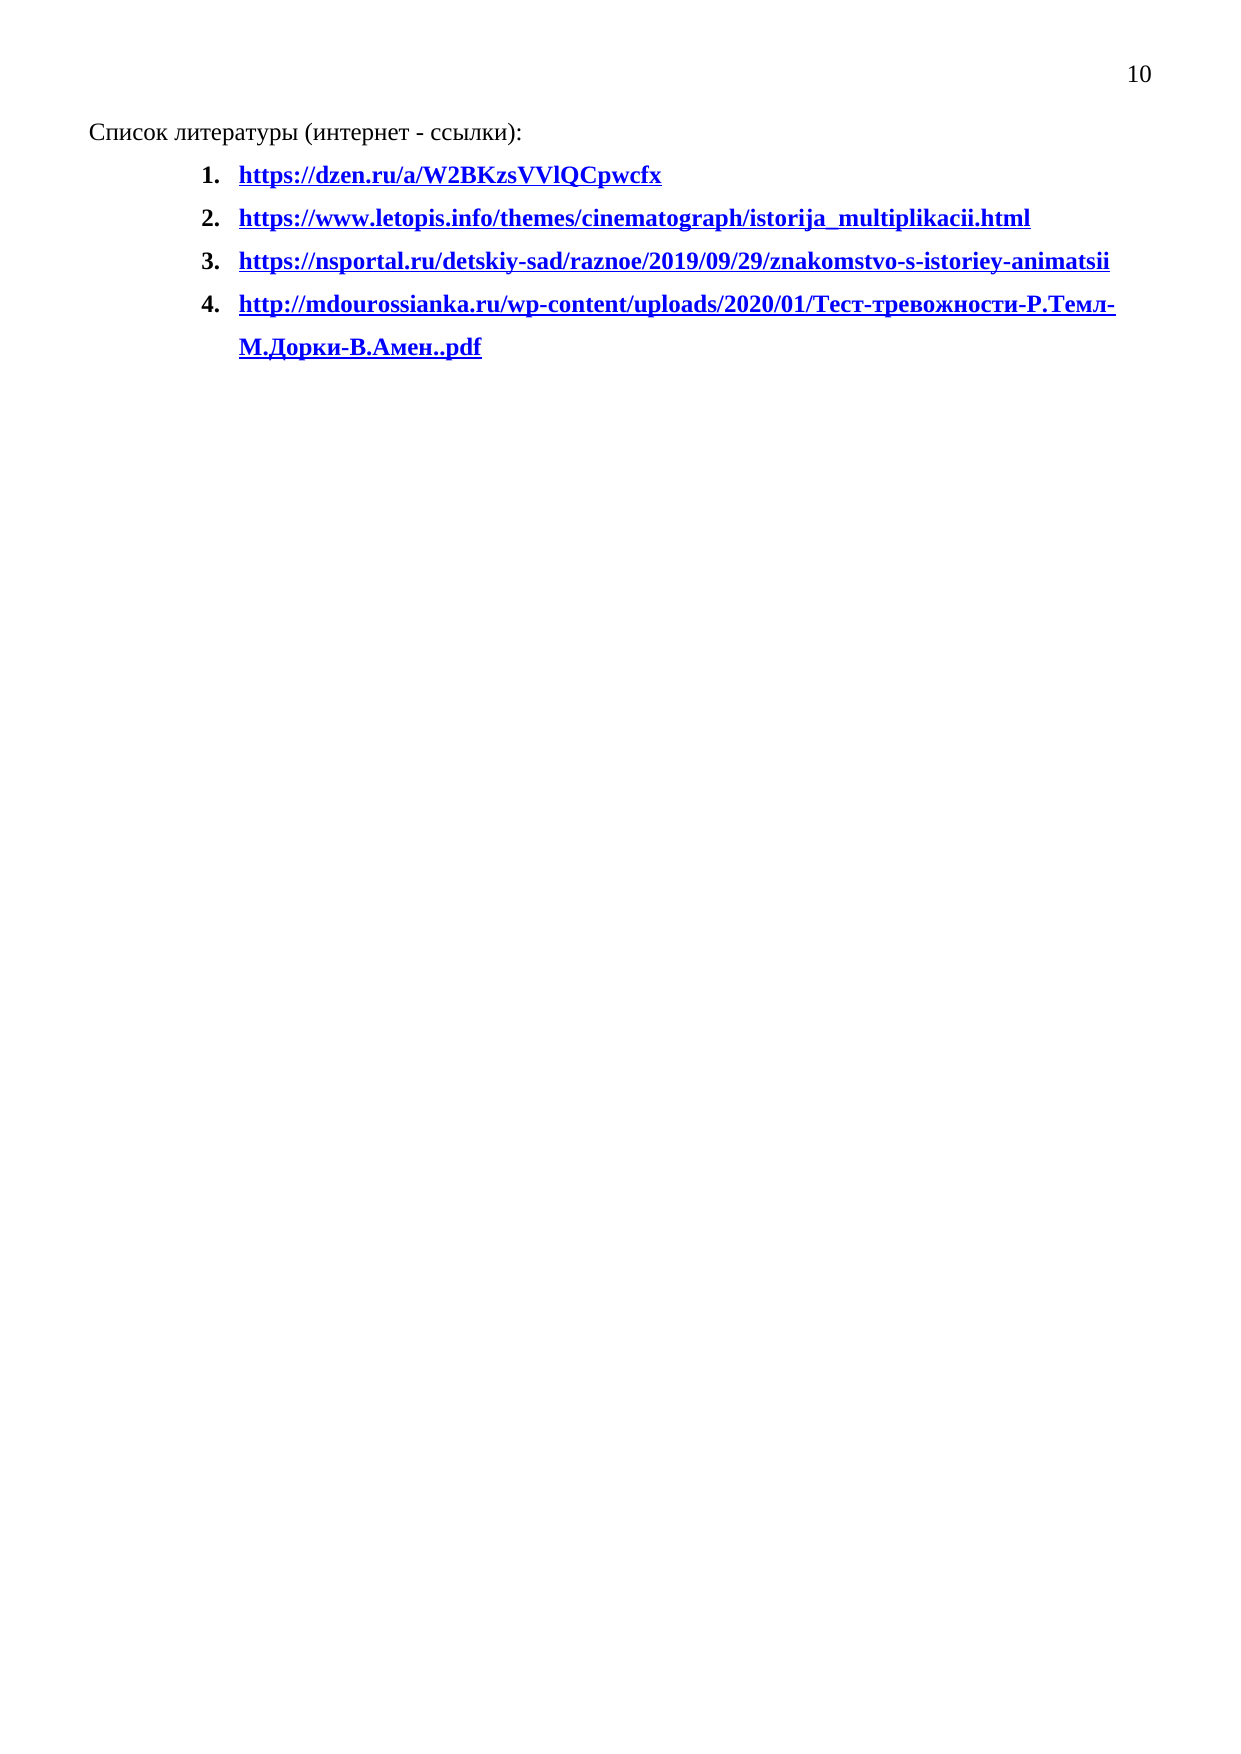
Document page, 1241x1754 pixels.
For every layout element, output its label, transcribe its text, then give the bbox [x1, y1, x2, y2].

text Список литературы (интернет - ссылки): [89, 117, 1152, 145]
list https://nsportal.ru/detskiy-sad/raznoe/2019/09/29/znakomstvo-s-istoriey-animatsii [201, 246, 1152, 275]
list https://dzen.ru/a/W2BKzsVVlQCpwcfx [201, 160, 1152, 188]
list http://mdourossianka.ru/wp-content/uploads/2020/01/Тест-тревожности-Р.Темл-М.Дорки-В.Амен..pdf [201, 289, 1152, 361]
list https://www.letopis.info/themes/cinematograph/istorija_multiplikacii.html [201, 203, 1152, 232]
